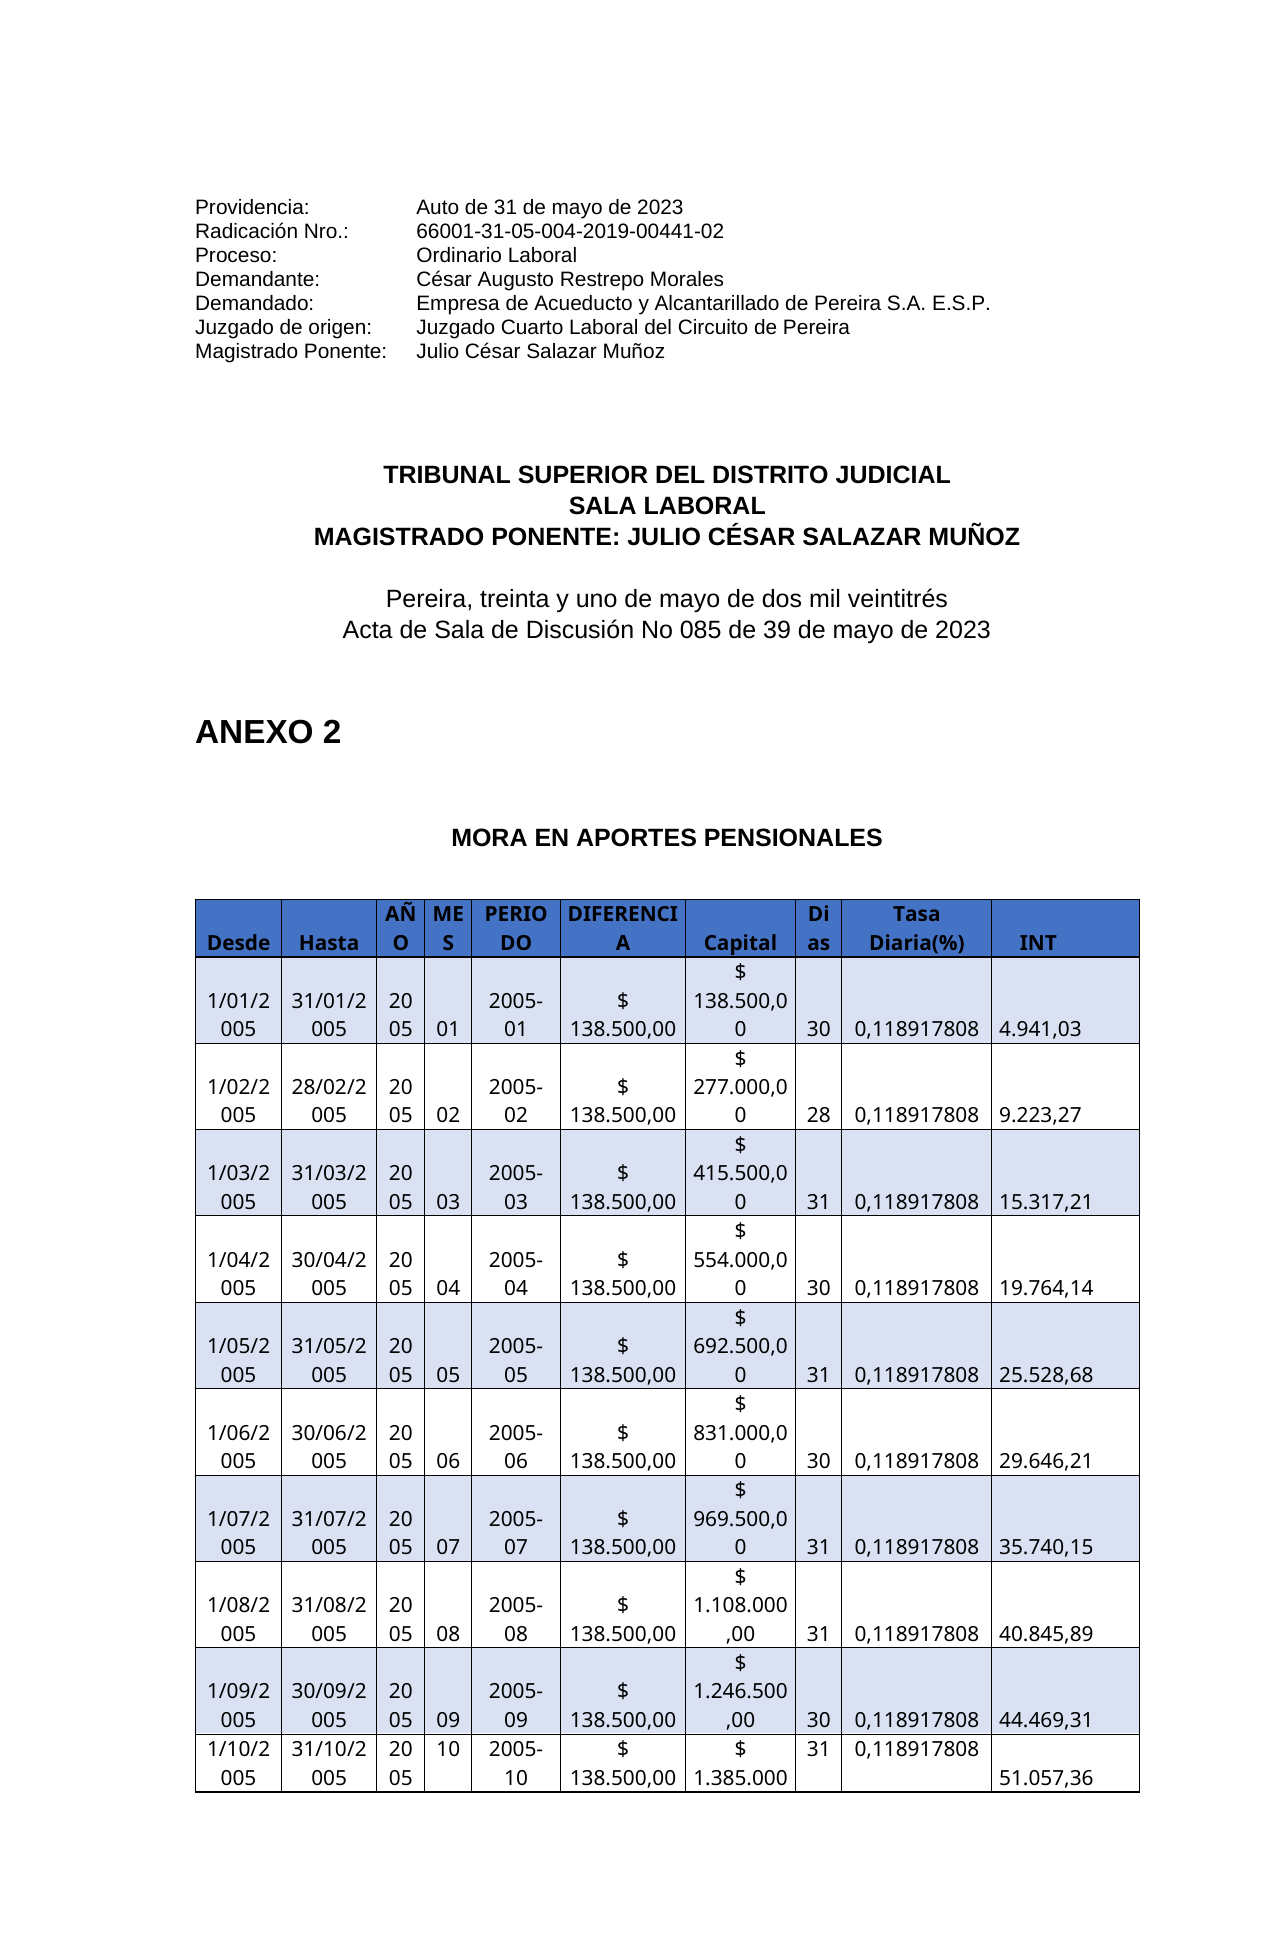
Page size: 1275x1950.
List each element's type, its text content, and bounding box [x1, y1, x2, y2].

table_cell $ 138.500,00 [561, 1216, 685, 1302]
table_cell 30 [796, 1216, 841, 1302]
table_cell 2005-07 [472, 1476, 560, 1561]
table_header Tasa Diaria(%) [842, 900, 991, 956]
table_cell 2005 [377, 1476, 424, 1561]
table_cell 25.528,68 [992, 1303, 1139, 1388]
table_cell 19.764,14 [992, 1216, 1139, 1302]
text MORA EN APORTES PENSIONALES [195, 823, 1139, 852]
table_cell 2005-10 [472, 1735, 560, 1791]
table_cell $ 138.500,00 [561, 1389, 685, 1474]
table_cell 08 [425, 1562, 471, 1647]
text ANEXO 2 [195, 713, 1139, 751]
table_cell 2005 [377, 1735, 424, 1791]
table_header Hasta [282, 900, 376, 956]
table_cell 1/03/2005 [196, 1130, 281, 1215]
table_cell 29.646,21 [992, 1389, 1139, 1474]
table_cell 30/06/2005 [282, 1389, 376, 1474]
table_cell 1/07/2005 [196, 1476, 281, 1561]
text SALA LABORAL [195, 491, 1139, 520]
table_cell 2005 [377, 1216, 424, 1302]
table_cell 0,118917808 [842, 1476, 991, 1561]
table_cell $ 138.500,00 [561, 1044, 685, 1129]
table_cell $ 138.500,00 [686, 958, 795, 1043]
table_cell 0,118917808 [842, 1216, 991, 1302]
table_cell 2005-03 [472, 1130, 560, 1215]
table_cell $ 138.500,00 [561, 1648, 685, 1733]
table_cell $ 138.500,00 [561, 1735, 685, 1791]
text Demandado: Empresa de Acueducto y Alcantarillado de Pereira S.A. E.S.P. [195, 291, 1139, 315]
text Proceso: Ordinario Laboral [195, 243, 1139, 267]
table_header DIFERENCIA [561, 900, 685, 956]
table_header INT [992, 900, 1139, 956]
table_cell 2005-04 [472, 1216, 560, 1302]
table_cell 0,118917808 [842, 958, 991, 1043]
table_header Capital [686, 900, 795, 956]
table_cell 2005 [377, 1303, 424, 1388]
table_cell 30 [796, 1648, 841, 1733]
table_cell 1/06/2005 [196, 1389, 281, 1474]
text TRIBUNAL SUPERIOR DEL DISTRITO JUDICIAL [195, 460, 1139, 489]
table_cell 0,118917808 [842, 1648, 991, 1733]
table_cell 31 [796, 1476, 841, 1561]
table_cell 0,118917808 [842, 1562, 991, 1647]
table_cell 1/04/2005 [196, 1216, 281, 1302]
table_cell $ 1.108.000,00 [686, 1562, 795, 1647]
table_cell 30/09/2005 [282, 1648, 376, 1733]
table_cell 01 [425, 958, 471, 1043]
table_cell 4.941,03 [992, 958, 1139, 1043]
table_cell $ 692.500,00 [686, 1303, 795, 1388]
table_cell 28/02/2005 [282, 1044, 376, 1129]
table_cell 2005 [377, 1648, 424, 1733]
table_cell 31/07/2005 [282, 1476, 376, 1561]
table_cell 30 [796, 1389, 841, 1474]
table_cell 06 [425, 1389, 471, 1474]
table_cell 31/10/2005 [282, 1735, 376, 1791]
text MAGISTRADO PONENTE: JULIO CÉSAR SALAZAR MUÑOZ [195, 522, 1139, 551]
table_cell 2005 [377, 1044, 424, 1129]
table_cell 31 [796, 1735, 841, 1791]
table_cell 2005-06 [472, 1389, 560, 1474]
table_cell $ 415.500,00 [686, 1130, 795, 1215]
table_cell $ 969.500,00 [686, 1476, 795, 1561]
table_cell 2005 [377, 1562, 424, 1647]
text Juzgado de origen: Juzgado Cuarto Laboral del Circuito de Pereira [195, 315, 1139, 339]
table_cell $ 277.000,00 [686, 1044, 795, 1129]
table_header Dias [796, 900, 841, 956]
table_cell $ 1.385.000,00 [686, 1735, 795, 1791]
table_cell $ 554.000,00 [686, 1216, 795, 1302]
table_cell 9.223,27 [992, 1044, 1139, 1129]
table_cell 28 [796, 1044, 841, 1129]
table_cell 31/03/2005 [282, 1130, 376, 1215]
table_cell 03 [425, 1130, 471, 1215]
table_cell 2005-09 [472, 1648, 560, 1733]
text Radicación Nro.: 66001-31-05-004-2019-00441-02 [195, 219, 1139, 243]
table_cell 51.057,36 [992, 1735, 1139, 1791]
table_cell 2005-08 [472, 1562, 560, 1647]
table_cell 2005-05 [472, 1303, 560, 1388]
table_cell 0,118917808 [842, 1044, 991, 1129]
text Demandante: César Augusto Restrepo Morales [195, 267, 1139, 291]
table_cell 2005 [377, 1389, 424, 1474]
table_cell 40.845,89 [992, 1562, 1139, 1647]
table_cell 31 [796, 1130, 841, 1215]
table_cell $ 138.500,00 [561, 1562, 685, 1647]
table_cell 1/09/2005 [196, 1648, 281, 1733]
table_cell 04 [425, 1216, 471, 1302]
table_cell 30/04/2005 [282, 1216, 376, 1302]
table_cell 2005-01 [472, 958, 560, 1043]
table_cell 31/05/2005 [282, 1303, 376, 1388]
table_cell 31/01/2005 [282, 958, 376, 1043]
table_cell 1/08/2005 [196, 1562, 281, 1647]
table_cell 30 [796, 958, 841, 1043]
table_cell $ 831.000,00 [686, 1389, 795, 1474]
table_cell 10 [425, 1735, 471, 1791]
table_cell 1/01/2005 [196, 958, 281, 1043]
table_header Desde [196, 900, 281, 956]
text Acta de Sala de Discusión No 085 de 39 de mayo de 2023 [195, 616, 1139, 644]
table_cell $ 1.246.500,00 [686, 1648, 795, 1733]
table_cell 1/05/2005 [196, 1303, 281, 1388]
table_cell 0,118917808 [842, 1303, 991, 1388]
table_cell 07 [425, 1476, 471, 1561]
table_cell $ 138.500,00 [561, 1303, 685, 1388]
table_cell 2005-02 [472, 1044, 560, 1129]
table_cell 0,118917808 [842, 1130, 991, 1215]
text Pereira, treinta y uno de mayo de dos mil veintitrés [195, 584, 1139, 613]
table_header MES [425, 900, 471, 956]
table_cell 31 [796, 1562, 841, 1647]
text Magistrado Ponente: Julio César Salazar Muñoz [195, 339, 1139, 363]
table_cell 44.469,31 [992, 1648, 1139, 1733]
text Providencia: Auto de 31 de mayo de 2023 [195, 195, 1139, 219]
table_cell 09 [425, 1648, 471, 1733]
table_cell 31/08/2005 [282, 1562, 376, 1647]
table_cell 02 [425, 1044, 471, 1129]
table_cell 0,118917808 [842, 1389, 991, 1474]
table_header PERIODO [472, 900, 560, 956]
table_cell 31 [796, 1303, 841, 1388]
table_cell 1/10/2005 [196, 1735, 281, 1791]
table_cell $ 138.500,00 [561, 1476, 685, 1561]
table_cell 2005 [377, 1130, 424, 1215]
table_cell 2005 [377, 958, 424, 1043]
table_cell $ 138.500,00 [561, 958, 685, 1043]
table_cell 0,118917808 [842, 1735, 991, 1791]
table_cell 1/02/2005 [196, 1044, 281, 1129]
table_header AÑO [377, 900, 424, 956]
table_cell 15.317,21 [992, 1130, 1139, 1215]
table_cell 35.740,15 [992, 1476, 1139, 1561]
table_cell $ 138.500,00 [561, 1130, 685, 1215]
table_cell 05 [425, 1303, 471, 1388]
